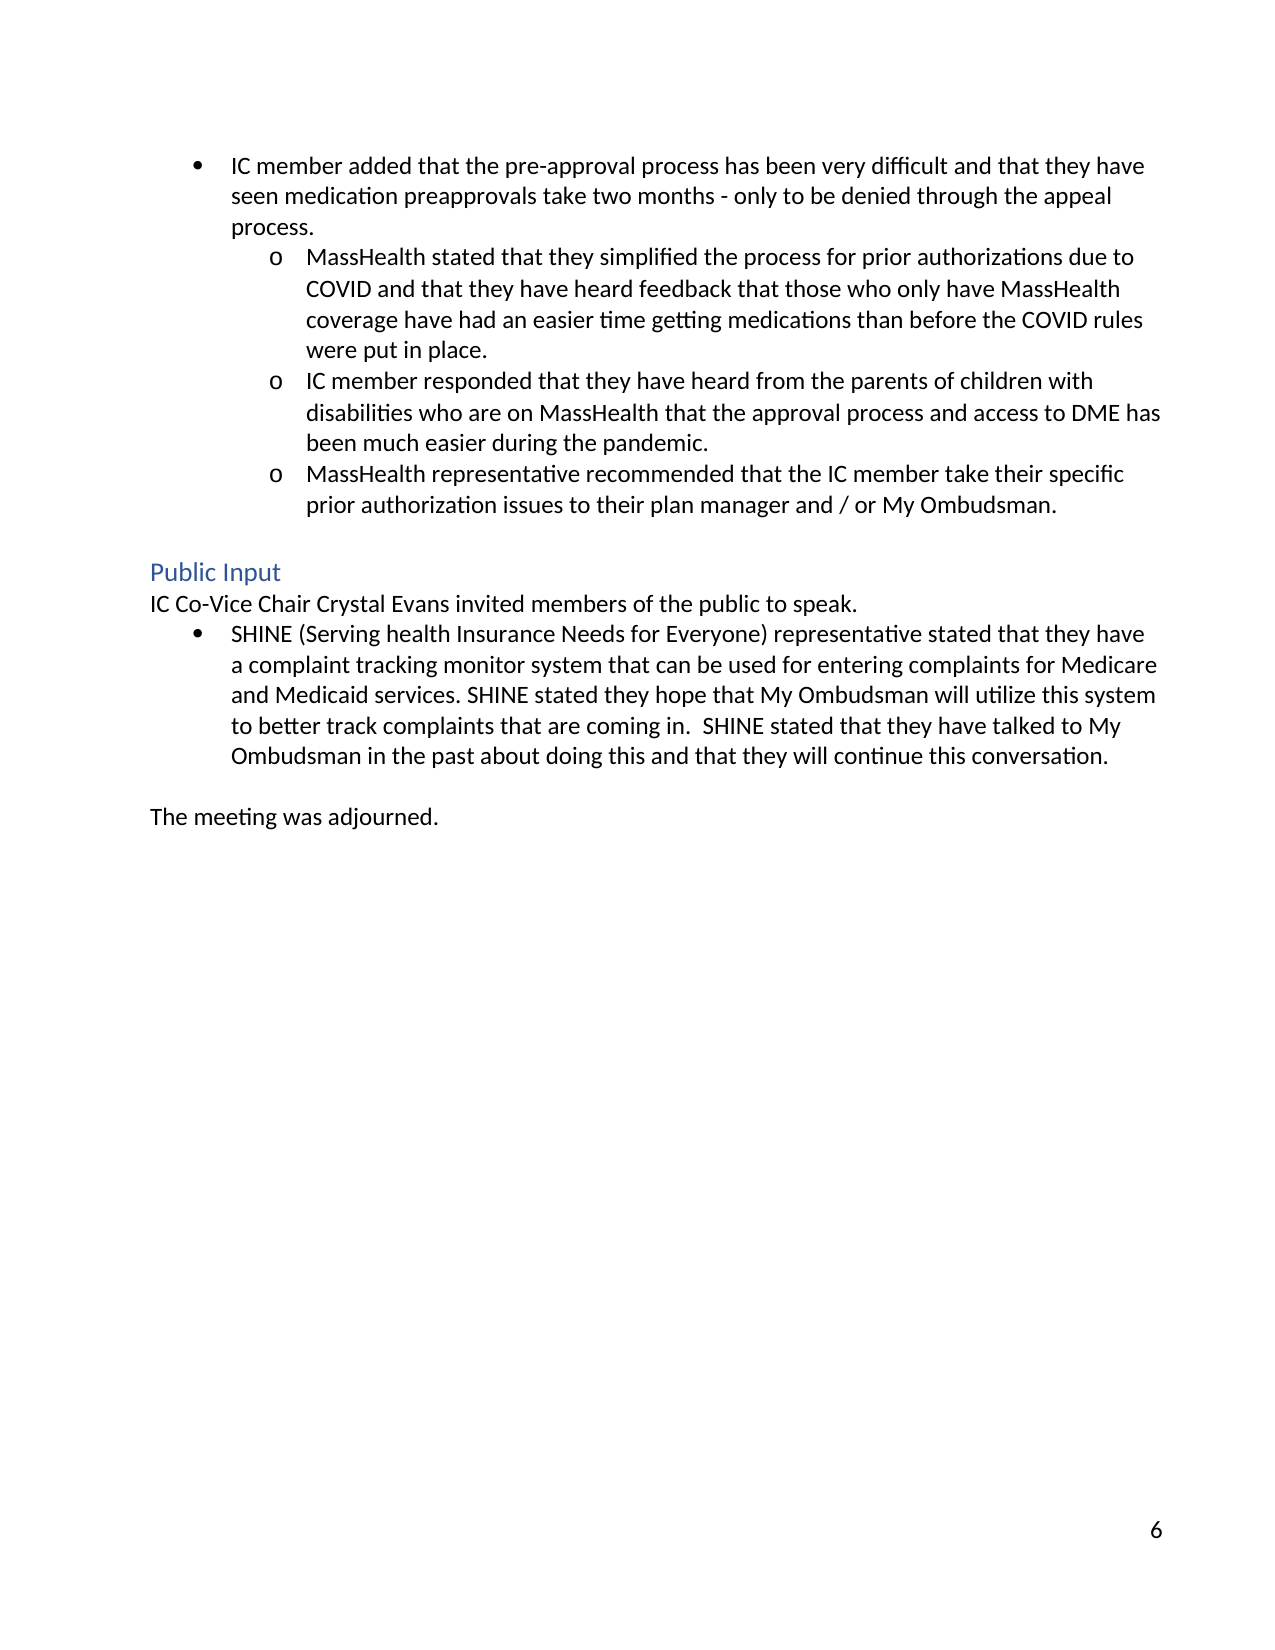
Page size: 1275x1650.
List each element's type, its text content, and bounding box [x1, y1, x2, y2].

list IC member responded that they have heard from the parents of children with disabilities who are on MassHealth that the approval process and access to DME has been much easier during the pandemic. [268, 365, 1162, 458]
text IC Co-Vice Chair Crystal Evans invited members of the public to speak. [150, 588, 1162, 618]
list IC member added that the pre-approval process has been very difficult and that they have seen medication preapprovals take two months - only to be denied through the appeal process. [193, 150, 1162, 242]
list SHINE (Serving health Insurance Needs for Everyone) representative stated that they have a complaint tracking monitor system that can be used for entering complaints for Medicare and Medicaid services. SHINE stated they hope that My Ombudsman will utilize this system to better track complaints that are coming in. SHINE stated that they have talked to My Ombudsman in the past about doing this and that they will continue this conversation. [193, 618, 1162, 771]
text The meeting was adjourned. [150, 801, 1162, 832]
list MassHealth representative recommended that the IC member take their specific prior authorization issues to their plan manager and / or My Ombudsman. [268, 458, 1162, 520]
subtitle Public Input [150, 555, 1162, 588]
list MassHealth stated that they simplified the process for prior authorizations due to COVID and that they have heard feedback that those who only have MassHealth coverage have had an easier time getting medications than before the COVID rules were put in place. [268, 242, 1162, 365]
